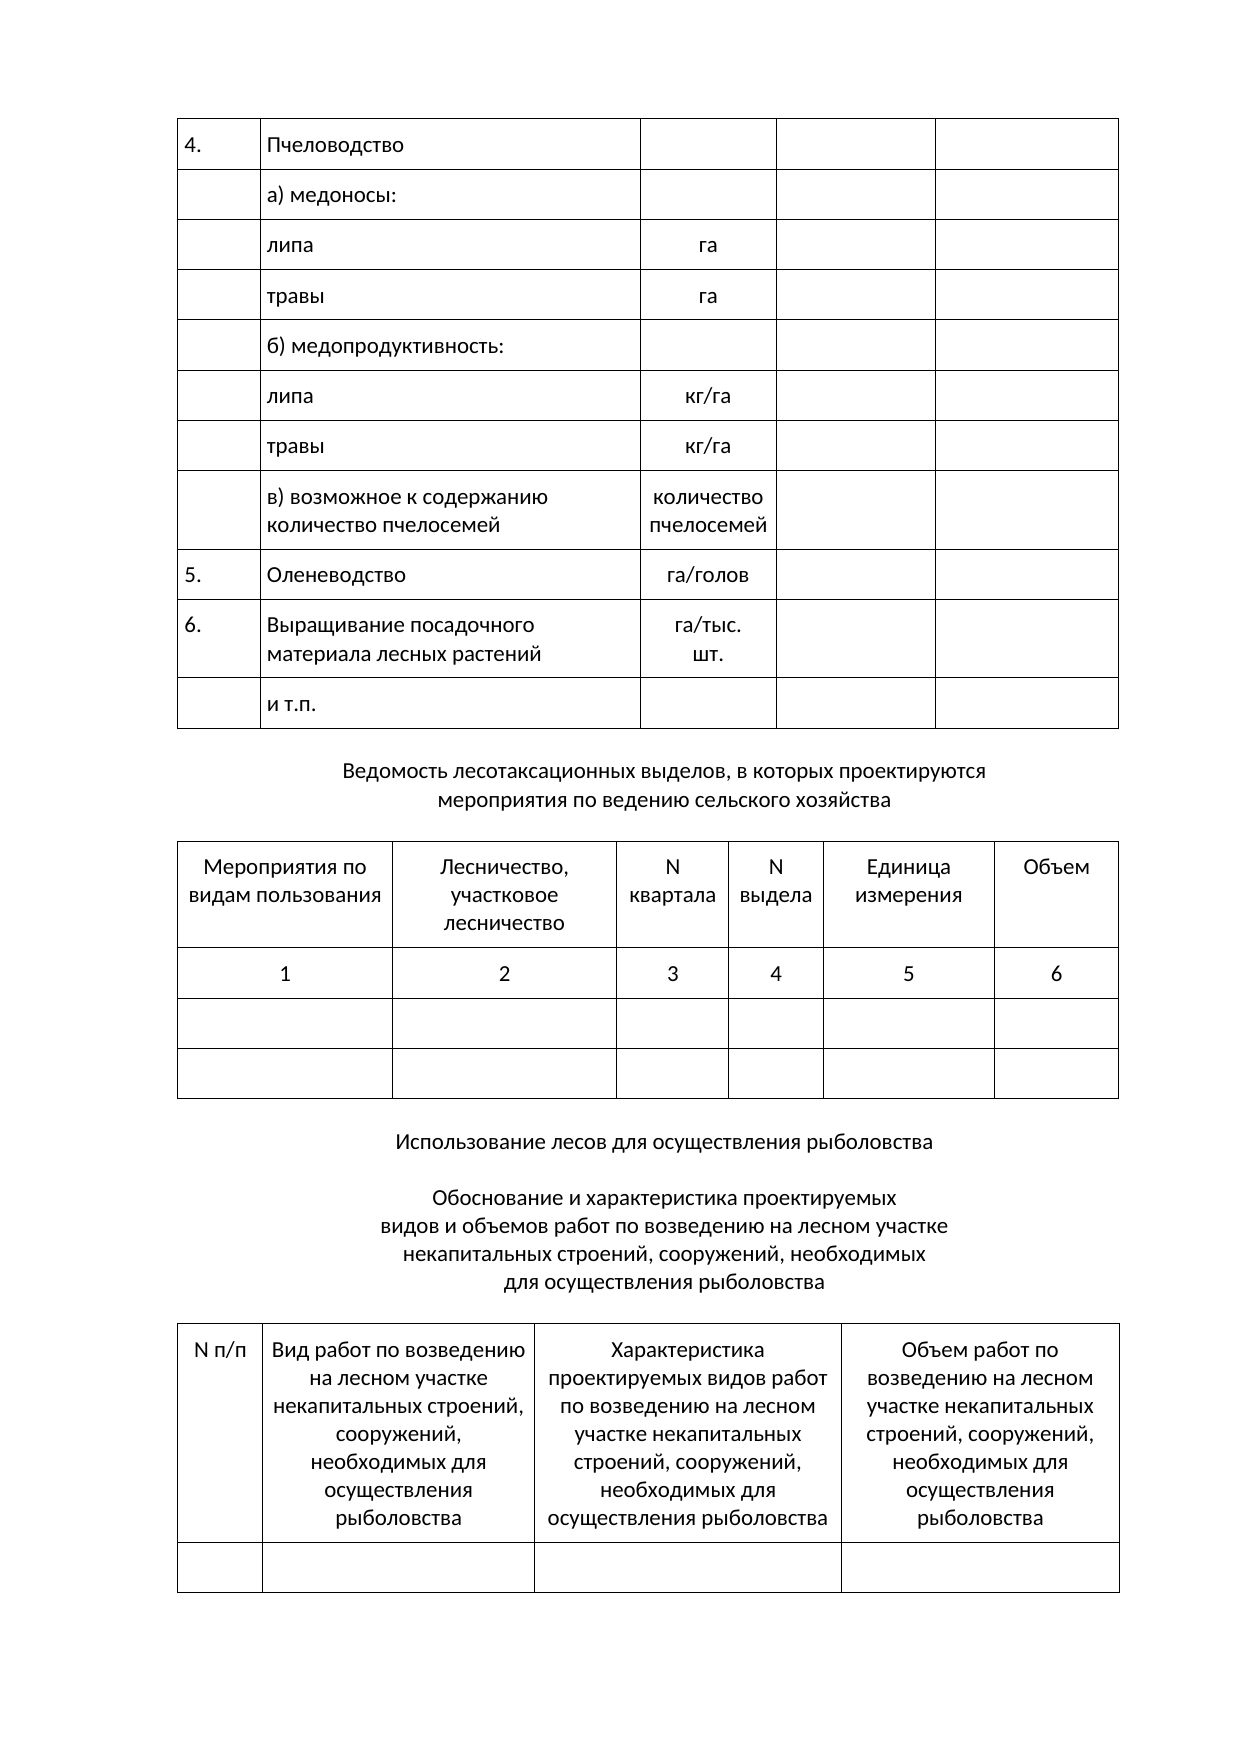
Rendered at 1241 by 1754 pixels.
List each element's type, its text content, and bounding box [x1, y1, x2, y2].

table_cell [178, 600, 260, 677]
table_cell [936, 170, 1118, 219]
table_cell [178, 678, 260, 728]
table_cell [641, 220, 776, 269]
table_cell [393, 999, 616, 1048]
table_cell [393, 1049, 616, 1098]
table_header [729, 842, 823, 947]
text Ведомость лесотаксационных выделов, в которых проектируются [177, 757, 1152, 785]
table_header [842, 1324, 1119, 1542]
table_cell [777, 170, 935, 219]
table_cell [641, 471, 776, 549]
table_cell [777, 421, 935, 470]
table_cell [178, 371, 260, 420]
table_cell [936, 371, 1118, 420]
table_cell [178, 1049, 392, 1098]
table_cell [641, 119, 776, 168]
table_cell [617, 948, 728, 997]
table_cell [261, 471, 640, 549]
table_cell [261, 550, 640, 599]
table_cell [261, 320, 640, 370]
text Использование лесов для осуществления рыболовства [177, 1127, 1152, 1155]
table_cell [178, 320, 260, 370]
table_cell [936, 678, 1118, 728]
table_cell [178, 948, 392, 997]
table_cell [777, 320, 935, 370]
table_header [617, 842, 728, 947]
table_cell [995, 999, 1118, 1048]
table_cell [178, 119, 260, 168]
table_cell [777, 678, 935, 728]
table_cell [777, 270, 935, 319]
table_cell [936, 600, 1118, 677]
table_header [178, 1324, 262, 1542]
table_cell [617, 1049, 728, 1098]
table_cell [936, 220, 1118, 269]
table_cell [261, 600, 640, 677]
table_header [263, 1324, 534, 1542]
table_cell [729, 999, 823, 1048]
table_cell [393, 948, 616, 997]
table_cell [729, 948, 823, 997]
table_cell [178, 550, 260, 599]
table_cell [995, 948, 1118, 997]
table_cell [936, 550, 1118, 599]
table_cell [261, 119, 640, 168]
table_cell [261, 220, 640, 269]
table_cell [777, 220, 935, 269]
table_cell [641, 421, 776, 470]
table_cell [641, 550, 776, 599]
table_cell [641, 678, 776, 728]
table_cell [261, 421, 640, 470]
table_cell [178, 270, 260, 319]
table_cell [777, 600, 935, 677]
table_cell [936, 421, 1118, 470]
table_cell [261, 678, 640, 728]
text мероприятия по ведению сельского хозяйства [177, 785, 1152, 813]
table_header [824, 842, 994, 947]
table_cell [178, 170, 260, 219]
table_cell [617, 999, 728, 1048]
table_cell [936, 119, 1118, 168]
text некапитальных строений, сооружений, необходимых [177, 1239, 1152, 1267]
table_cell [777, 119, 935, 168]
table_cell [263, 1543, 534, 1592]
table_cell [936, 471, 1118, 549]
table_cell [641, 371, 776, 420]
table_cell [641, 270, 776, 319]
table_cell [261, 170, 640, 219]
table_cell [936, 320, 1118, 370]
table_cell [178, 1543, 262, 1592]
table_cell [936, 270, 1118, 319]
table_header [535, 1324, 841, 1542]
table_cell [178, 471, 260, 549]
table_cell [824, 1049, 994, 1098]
text для осуществления рыболовства [177, 1267, 1152, 1295]
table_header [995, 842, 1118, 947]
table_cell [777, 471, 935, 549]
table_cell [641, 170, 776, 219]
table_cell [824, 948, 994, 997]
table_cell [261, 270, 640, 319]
text видов и объемов работ по возведению на лесном участке [177, 1211, 1152, 1239]
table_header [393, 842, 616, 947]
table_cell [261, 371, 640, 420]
text Обоснование и характеристика проектируемых [177, 1183, 1152, 1211]
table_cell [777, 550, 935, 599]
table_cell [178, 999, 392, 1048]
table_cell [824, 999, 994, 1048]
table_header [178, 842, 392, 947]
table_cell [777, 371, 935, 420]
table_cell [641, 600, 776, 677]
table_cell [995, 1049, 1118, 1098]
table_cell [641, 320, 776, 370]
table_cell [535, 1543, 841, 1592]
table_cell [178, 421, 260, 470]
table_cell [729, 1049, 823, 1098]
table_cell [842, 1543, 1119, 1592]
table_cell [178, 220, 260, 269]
